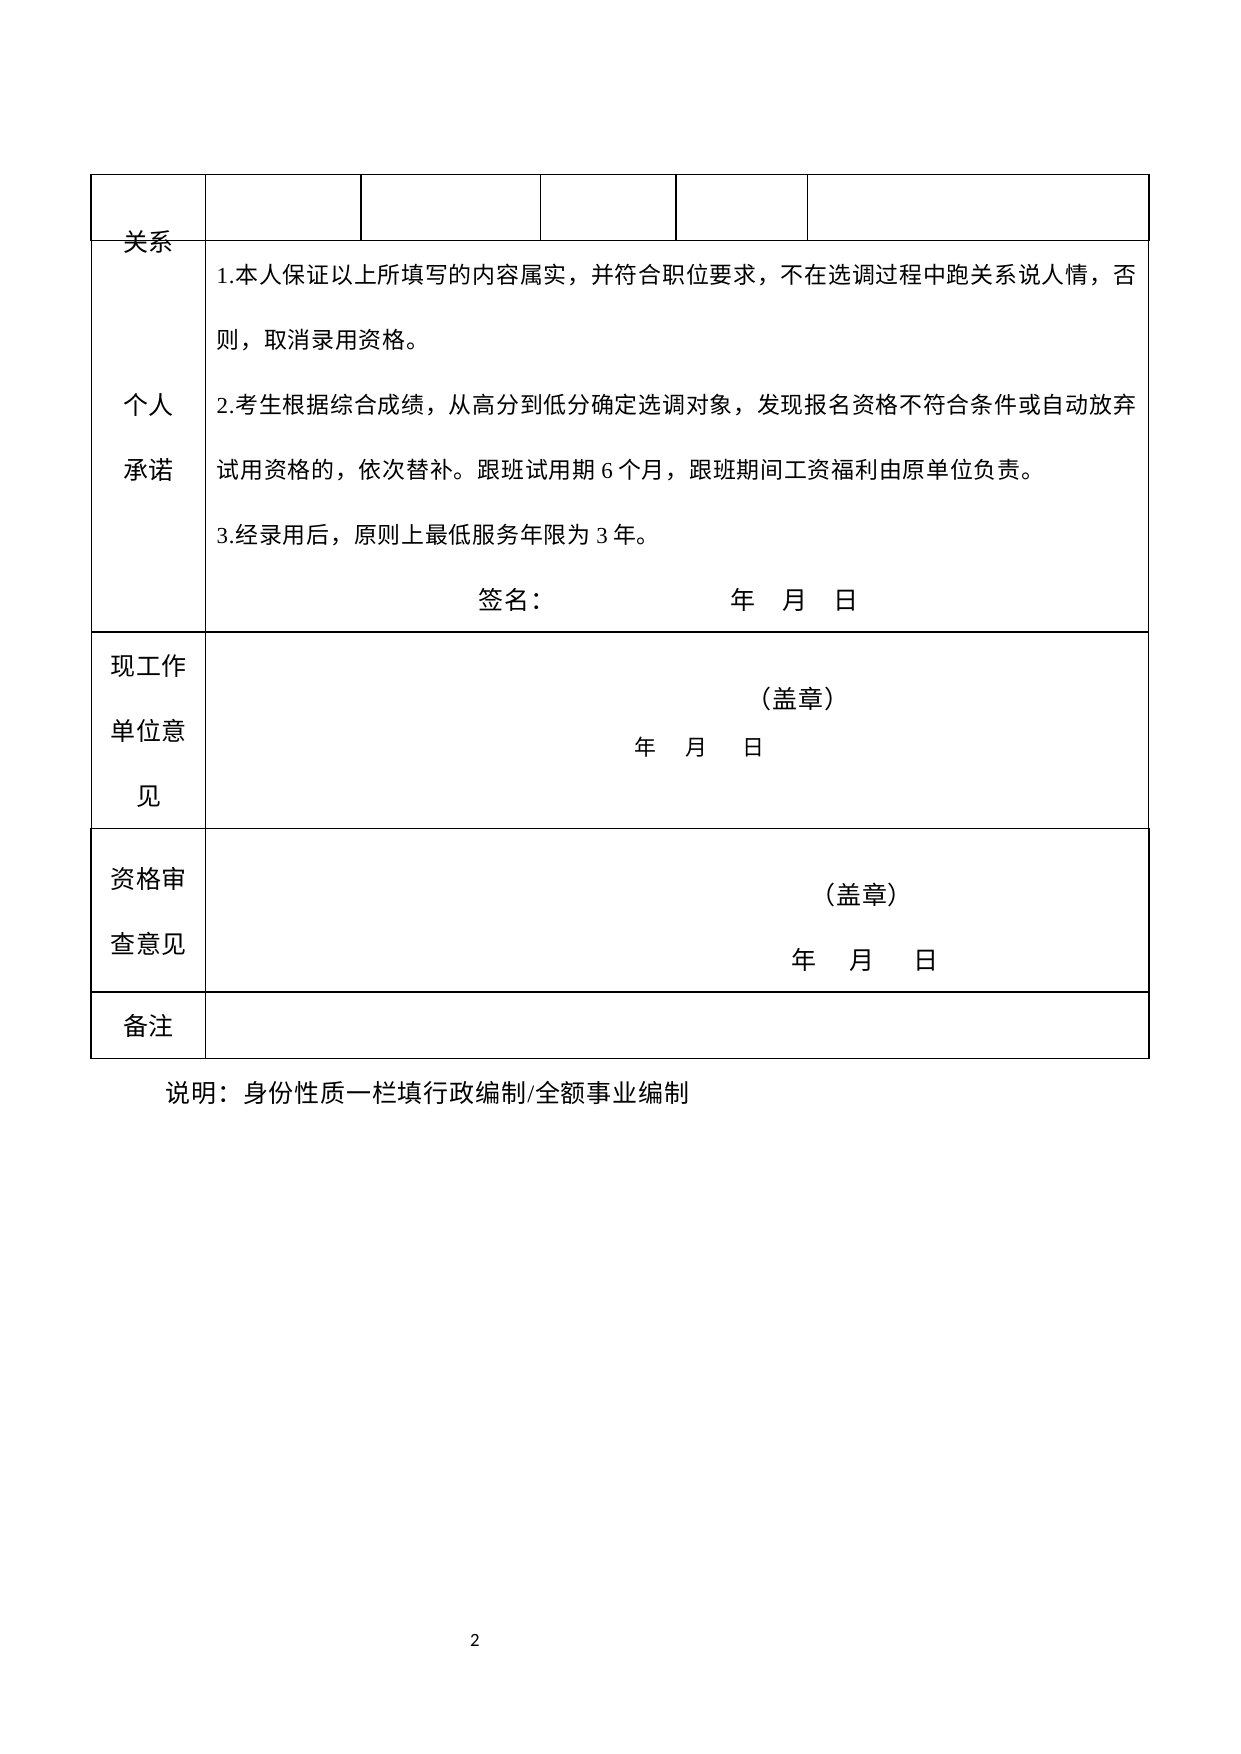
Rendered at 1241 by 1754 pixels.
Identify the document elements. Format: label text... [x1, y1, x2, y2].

table_cell [206, 993, 1148, 1057]
table_cell 备注 [92, 993, 205, 1057]
table_cell [808, 175, 1148, 240]
table_cell （盖章） 年 月 日 [206, 633, 1148, 827]
table_cell 个人 承诺 [92, 241, 205, 631]
table_cell [206, 175, 360, 240]
table_cell 1.本人保证以上所填写的内容属实，并符合职位要求，不在选调过程中跑关系说人情，否则，取消录用资格。 2.考生根据综合成绩，从高分到低分确定选调对象，发现报名资格不符合条件或自动放弃试用资格的，依次替补。跟班试用期6个月，跟班期间工资福利由原单位负责。 3.经录用后，原则上最低服务年限为3年。 签名： 年 月 日 [206, 241, 1148, 631]
table_cell 资格审 查意见 [92, 829, 205, 991]
table_cell [677, 175, 807, 240]
table_cell 现工作单位意见 [92, 633, 205, 827]
table_cell [541, 175, 675, 240]
table_cell [362, 175, 540, 240]
text 说明：身份性质一栏填行政编制/全额事业编制 [165, 1059, 1075, 1124]
table_cell （盖章） 年 月 日 [206, 829, 1148, 991]
